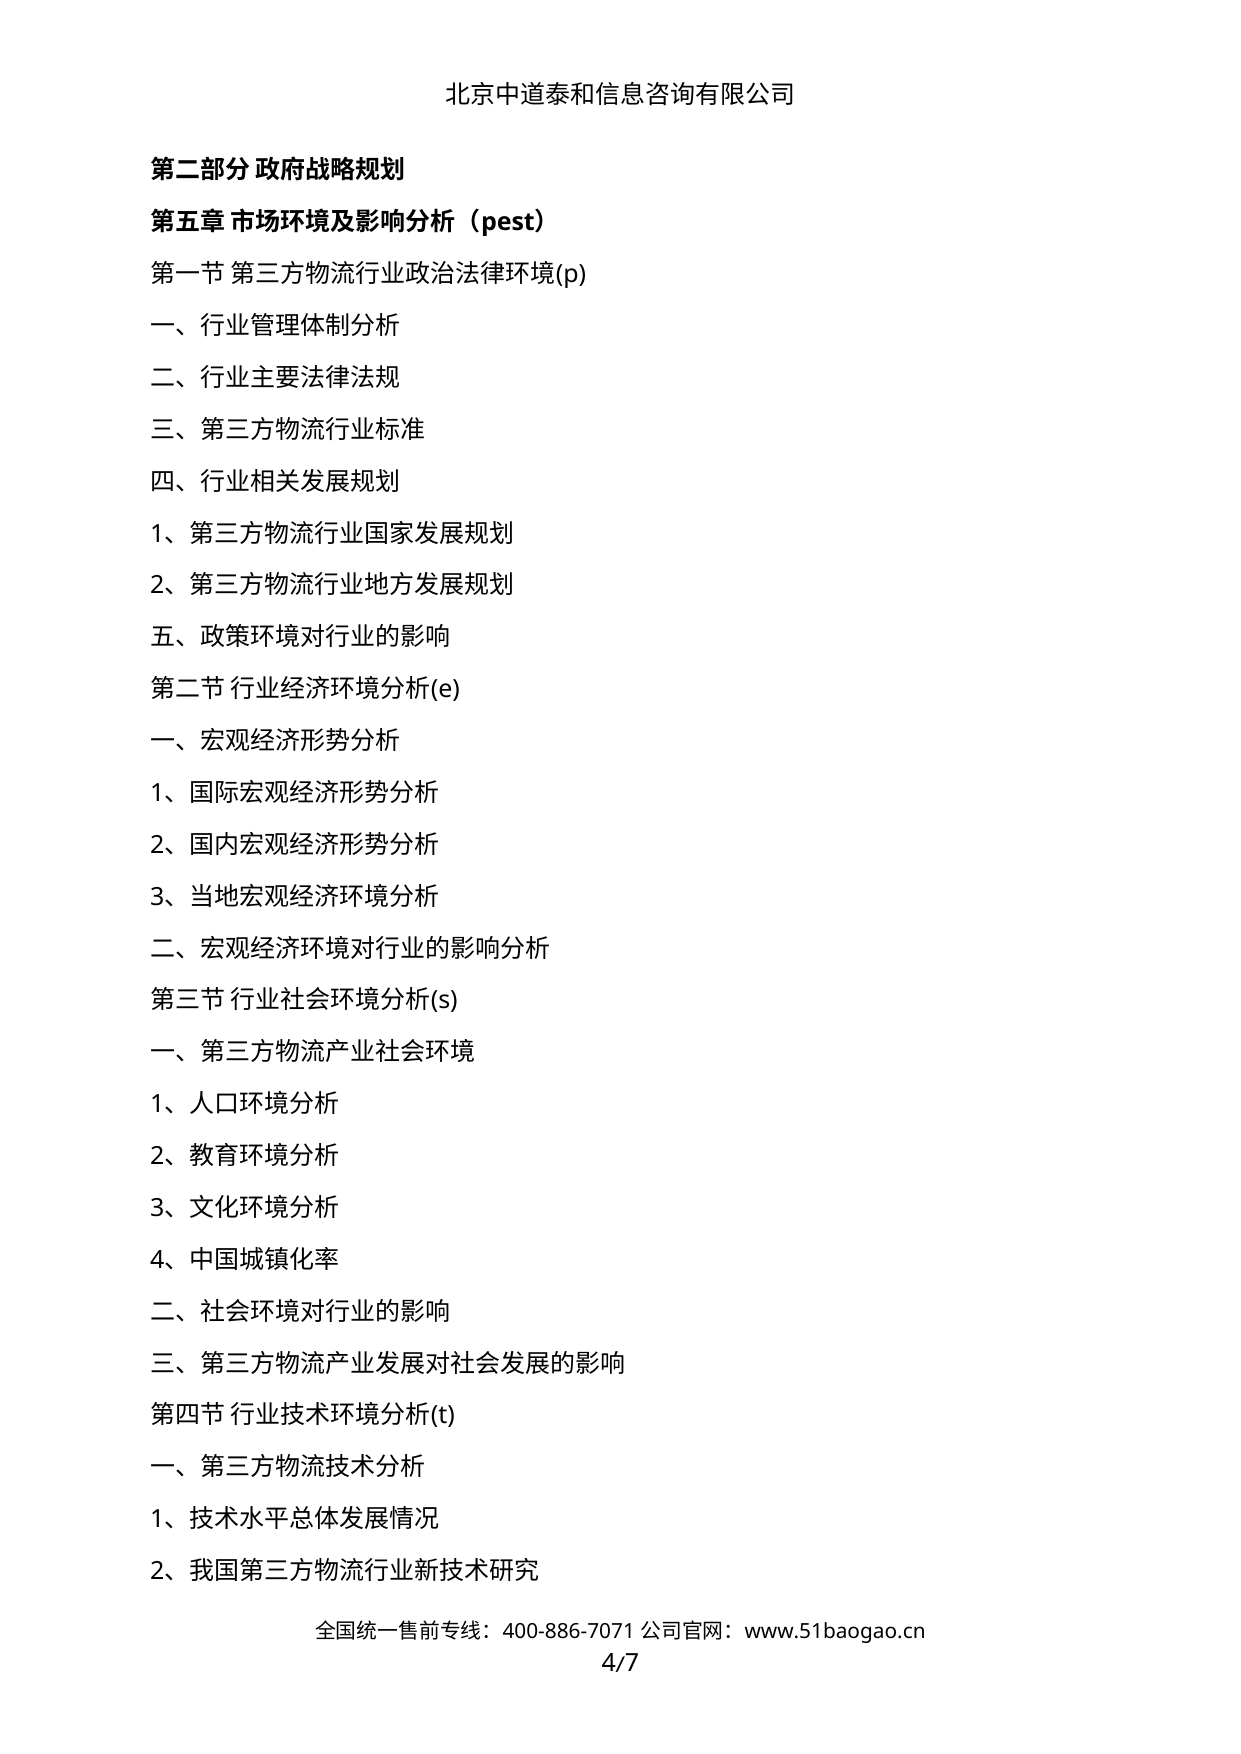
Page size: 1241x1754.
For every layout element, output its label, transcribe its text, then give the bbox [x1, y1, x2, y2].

text 1、国际宏观经济形势分析 [150, 772, 1090, 809]
text 四、行业相关发展规划 [150, 461, 1090, 497]
text 一、宏观经济形势分析 [150, 721, 1090, 757]
text 第二节 行业经济环境分析(e) [150, 669, 1090, 705]
text 2、第三方物流行业地方发展规划 [150, 565, 1090, 601]
text 4、中国城镇化率 [150, 1239, 1090, 1276]
text 第一节 第三方物流行业政治法律环境(p) [150, 254, 1090, 290]
text 1、技术水平总体发展情况 [150, 1499, 1090, 1535]
text 3、文化环境分析 [150, 1187, 1090, 1224]
text 1、人口环境分析 [150, 1084, 1090, 1120]
text 2、教育环境分析 [150, 1136, 1090, 1172]
text 2、国内宏观经济形势分析 [150, 824, 1090, 861]
text 二、宏观经济环境对行业的影响分析 [150, 928, 1090, 964]
text 3、当地宏观经济环境分析 [150, 876, 1090, 912]
text 一、第三方物流产业社会环境 [150, 1032, 1090, 1068]
text 1、第三方物流行业国家发展规划 [150, 513, 1090, 549]
text 三、第三方物流行业标准 [150, 409, 1090, 446]
text 三、第三方物流产业发展对社会发展的影响 [150, 1343, 1090, 1379]
text 五、政策环境对行业的影响 [150, 617, 1090, 653]
text 2、我国第三方物流行业新技术研究 [150, 1551, 1090, 1587]
text 第三节 行业社会环境分析(s) [150, 980, 1090, 1016]
text 二、行业主要法律法规 [150, 357, 1090, 394]
text 一、第三方物流技术分析 [150, 1447, 1090, 1483]
text 二、社会环境对行业的影响 [150, 1291, 1090, 1327]
text 第四节 行业技术环境分析(t) [150, 1395, 1090, 1431]
text 第五章 市场环境及影响分析（pest） [150, 202, 1090, 238]
text 第二部分 政府战略规划 [150, 150, 1090, 186]
text 一、行业管理体制分析 [150, 306, 1090, 342]
